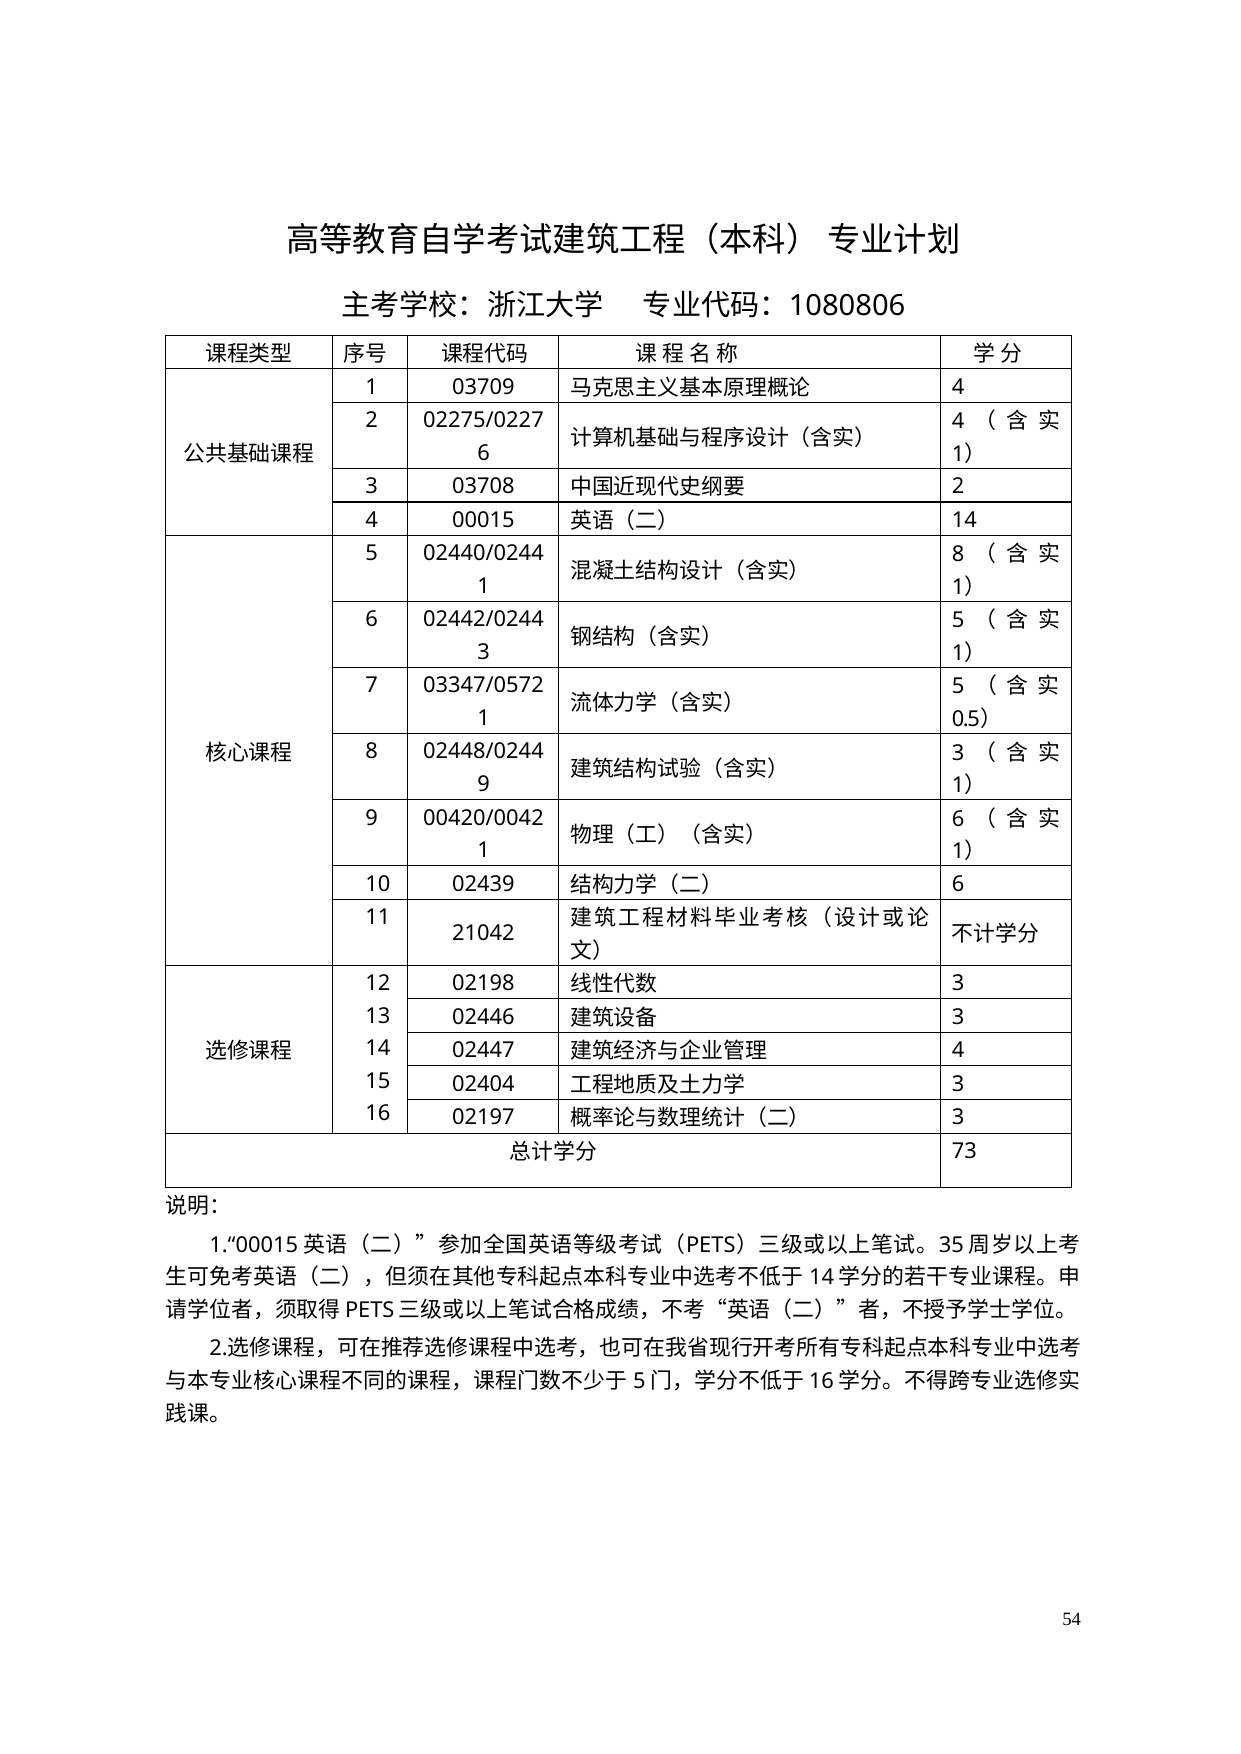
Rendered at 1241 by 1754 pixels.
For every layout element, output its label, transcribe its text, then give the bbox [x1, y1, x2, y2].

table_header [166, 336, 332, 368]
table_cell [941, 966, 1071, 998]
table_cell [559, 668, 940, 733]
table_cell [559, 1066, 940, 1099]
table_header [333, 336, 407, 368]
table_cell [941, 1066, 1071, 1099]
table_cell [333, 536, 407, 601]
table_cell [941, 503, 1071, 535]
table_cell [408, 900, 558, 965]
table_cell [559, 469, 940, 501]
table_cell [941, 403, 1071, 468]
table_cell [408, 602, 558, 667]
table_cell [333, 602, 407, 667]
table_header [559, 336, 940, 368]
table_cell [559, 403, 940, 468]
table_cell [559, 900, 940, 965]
text 说明： [165, 1188, 1081, 1220]
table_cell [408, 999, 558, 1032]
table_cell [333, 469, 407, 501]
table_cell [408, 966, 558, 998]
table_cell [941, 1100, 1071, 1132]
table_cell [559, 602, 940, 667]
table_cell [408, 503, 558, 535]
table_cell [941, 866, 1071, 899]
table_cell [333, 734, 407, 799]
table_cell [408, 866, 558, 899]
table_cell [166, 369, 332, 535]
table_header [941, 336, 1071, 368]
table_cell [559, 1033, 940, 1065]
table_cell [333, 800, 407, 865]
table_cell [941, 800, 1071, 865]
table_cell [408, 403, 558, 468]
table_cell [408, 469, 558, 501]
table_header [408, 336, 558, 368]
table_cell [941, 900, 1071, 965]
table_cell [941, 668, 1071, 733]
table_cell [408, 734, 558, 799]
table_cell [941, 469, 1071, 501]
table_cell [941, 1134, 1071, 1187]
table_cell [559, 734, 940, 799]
text 高等教育自学考试建筑工程（本科） 专业计划 [165, 205, 1081, 270]
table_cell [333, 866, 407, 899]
text 2.选修课程，可在推荐选修课程中选考，也可在我省现行开考所有专科起点本科专业中选考与本专业核心课程不同的课程，课程门数不少于5门，学分不低于16学分。不得跨专业选修实践课。 [165, 1330, 1081, 1428]
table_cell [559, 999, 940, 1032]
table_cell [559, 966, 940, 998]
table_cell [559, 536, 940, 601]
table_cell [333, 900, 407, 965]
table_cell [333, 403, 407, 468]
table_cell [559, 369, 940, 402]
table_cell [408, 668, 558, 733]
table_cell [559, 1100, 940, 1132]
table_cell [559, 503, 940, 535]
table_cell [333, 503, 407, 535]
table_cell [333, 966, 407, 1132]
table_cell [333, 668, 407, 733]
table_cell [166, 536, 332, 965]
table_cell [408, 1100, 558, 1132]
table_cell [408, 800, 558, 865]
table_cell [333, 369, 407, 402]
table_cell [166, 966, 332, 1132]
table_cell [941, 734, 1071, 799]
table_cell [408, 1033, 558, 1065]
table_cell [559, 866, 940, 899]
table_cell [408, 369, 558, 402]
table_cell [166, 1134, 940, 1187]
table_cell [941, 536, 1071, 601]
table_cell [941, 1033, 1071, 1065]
text 主考学校：浙江大学 专业代码：1080806 [165, 270, 1081, 335]
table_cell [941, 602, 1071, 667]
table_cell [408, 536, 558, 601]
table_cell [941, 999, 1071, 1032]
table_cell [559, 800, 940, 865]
text 1.“00015英语（二）”参加全国英语等级考试（PETS）三级或以上笔试。35周岁以上考生可免考英语（二），但须在其他专科起点本科专业中选考不低于14学分的若干专业课程。申请学位者，须取得PETS三级或以上笔试合格成绩，不考“英语（二）”者，不授予学士学位。 [165, 1226, 1081, 1324]
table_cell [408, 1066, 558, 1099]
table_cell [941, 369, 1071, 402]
